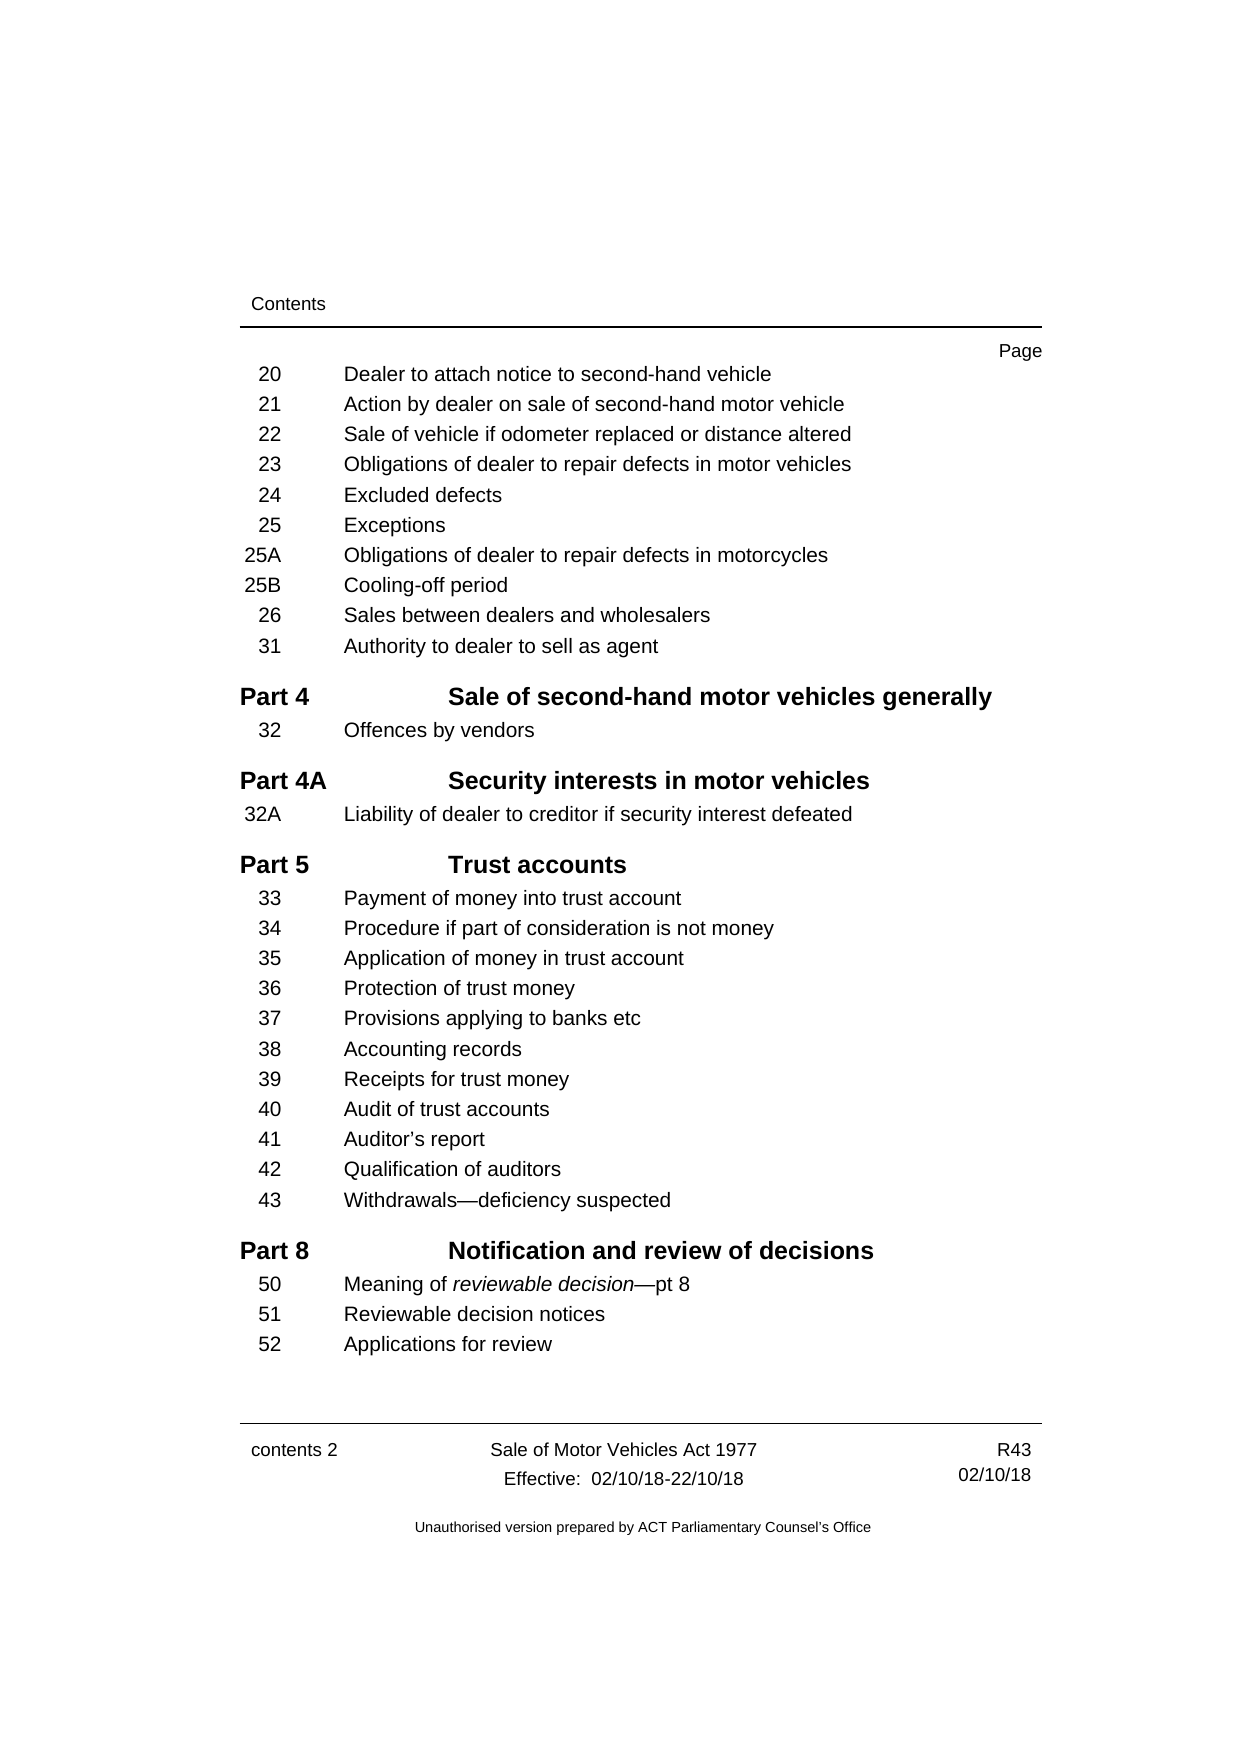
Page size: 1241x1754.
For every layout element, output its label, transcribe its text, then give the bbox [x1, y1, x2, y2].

text Part 8 Notification and review of decisions 35 [239, 1236, 996, 1265]
text 50 Meaning of reviewable decision—pt 8 35 [239, 1271, 996, 1295]
text 25B Cooling-off period 20 [239, 573, 996, 597]
text 37 Provisions applying to banks etc 30 [239, 1006, 996, 1030]
text Part 4A Security interests in motor vehicles 27 [239, 766, 996, 795]
text 32A Liability of dealer to creditor if security interest defeated 27 [239, 801, 996, 825]
text 36 Protection of trust money 30 [239, 976, 996, 1000]
text 43 Withdrawals—deficiency suspected 34 [239, 1187, 996, 1211]
text Part 5 Trust accounts 29 [239, 850, 996, 879]
text 33 Payment of money into trust account 29 [239, 885, 996, 909]
text 34 Procedure if part of consideration is not money 29 [239, 916, 996, 939]
text 32 Offences by vendors 26 [239, 717, 996, 741]
text Part 4 Sale of second-hand motor vehicles generally 26 [239, 682, 996, 711]
text 22 Sale of vehicle if odometer replaced or distance altered 13 [239, 422, 996, 446]
text 25 Exceptions 16 [239, 513, 996, 537]
text 26 Sales between dealers and wholesalers 22 [239, 603, 996, 627]
text 39 Receipts for trust money 32 [239, 1067, 996, 1091]
text 40 Audit of trust accounts 33 [239, 1097, 996, 1121]
text 24 Excluded defects 15 [239, 482, 996, 506]
text 41 Auditor’s report 33 [239, 1127, 996, 1151]
text 23 Obligations of dealer to repair defects in motor vehicles 13 [239, 452, 996, 476]
text 42 Qualification of auditors 33 [239, 1157, 996, 1181]
text 20 Dealer to attach notice to second-hand vehicle 9 [239, 362, 996, 386]
text 52 Applications for review 35 [239, 1332, 996, 1356]
text 35 Application of money in trust account 30 [239, 946, 996, 970]
text 25A Obligations of dealer to repair defects in motorcycles 18 [239, 543, 996, 567]
text 31 Authority to dealer to sell as agent 24 [239, 633, 996, 657]
text 51 Reviewable decision notices 35 [239, 1302, 996, 1326]
text 38 Accounting records 31 [239, 1036, 996, 1060]
text 21 Action by dealer on sale of second-hand motor vehicle 12 [239, 392, 996, 416]
